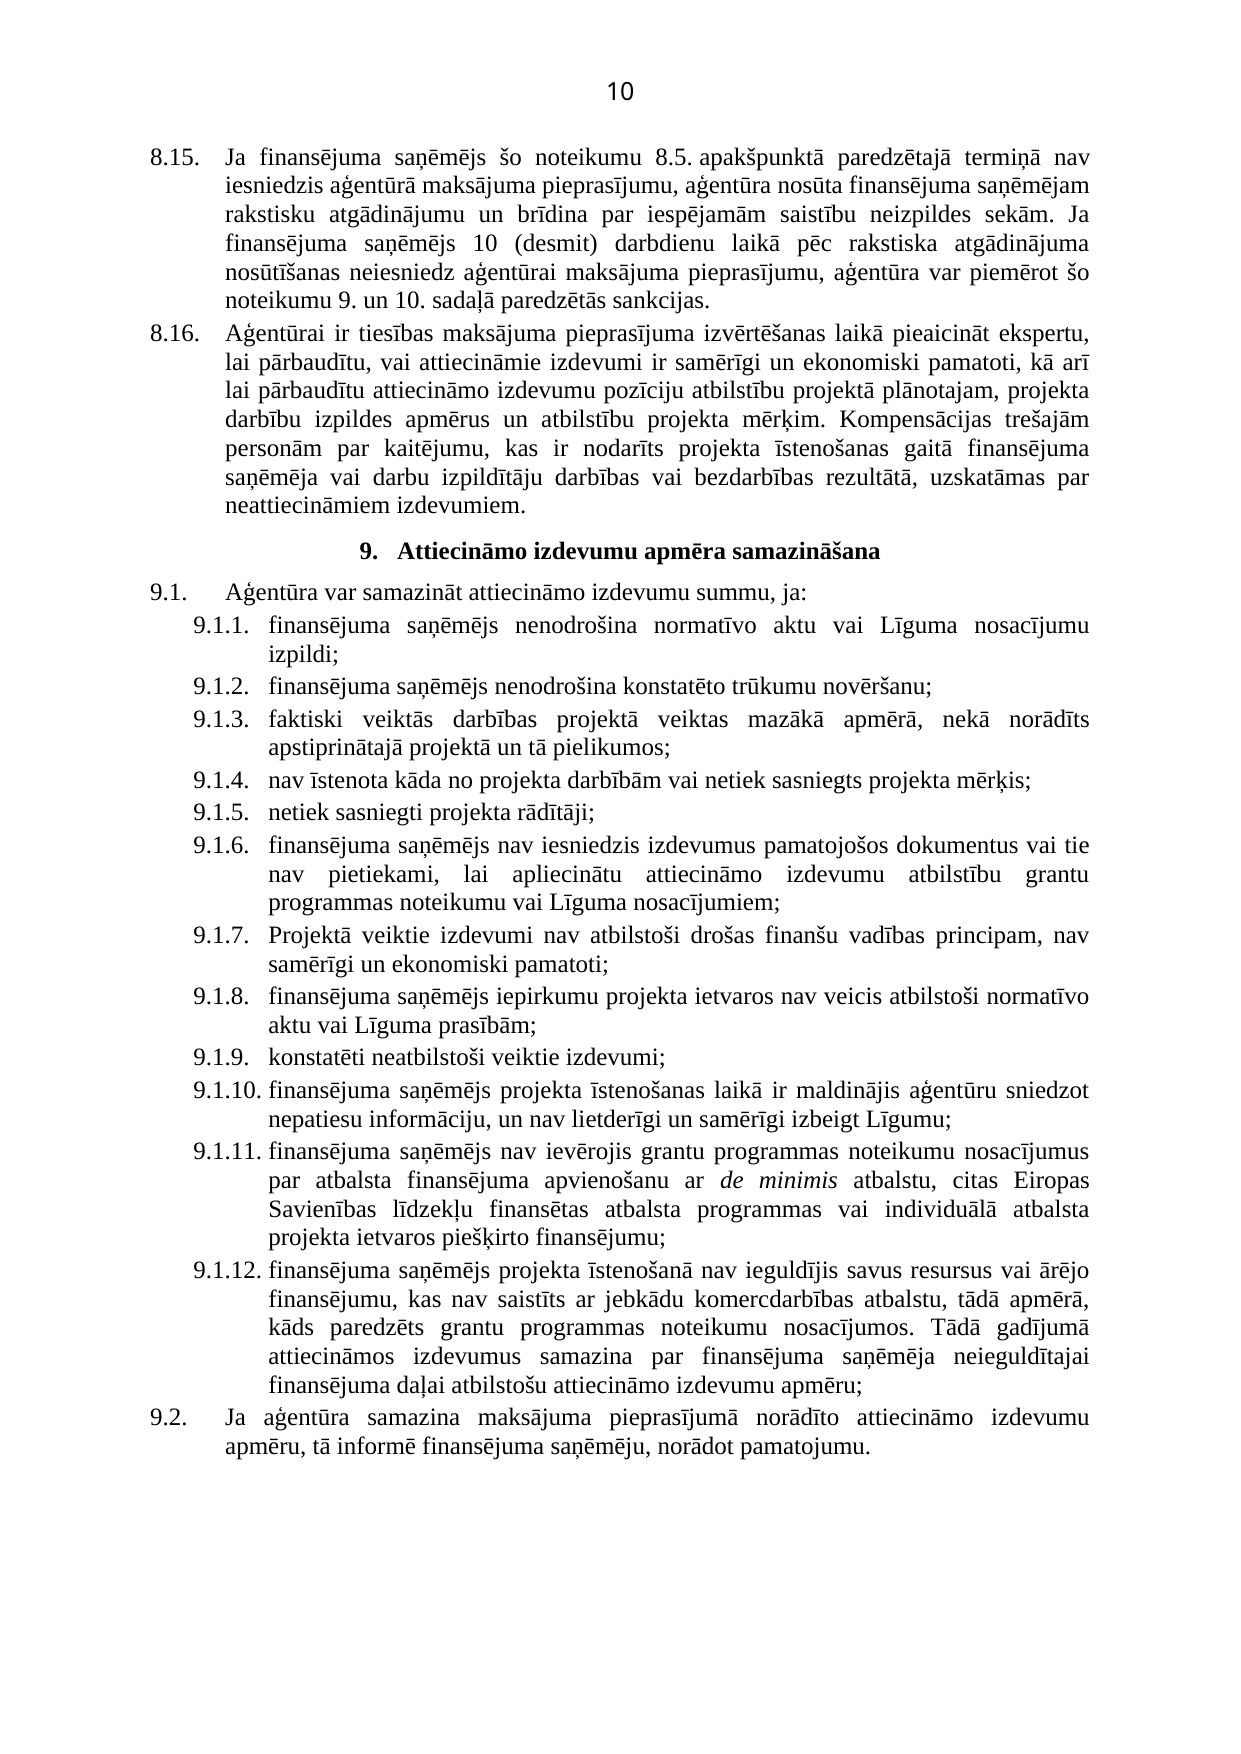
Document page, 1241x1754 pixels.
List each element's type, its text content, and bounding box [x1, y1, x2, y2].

list finansējuma saņēmējs iepirkumu projekta ietvaros nav veicis atbilstoši normatīvo aktu vai Līguma prasībām; [193, 981, 1090, 1039]
list netiek sasniegti projekta rādītāji; [193, 797, 1090, 826]
list finansējuma saņēmējs projekta īstenošanas laikā ir maldinājis aģentūru sniedzot nepatiesu informāciju, un nav lietderīgi un samērīgi izbeigt Līgumu; [193, 1075, 1090, 1132]
list finansējuma saņēmējs nav iesniedzis izdevumus pamatojošos dokumentus vai tie nav pietiekami, lai apliecinātu attiecināmo izdevumu atbilstību grantu programmas noteikumu vai Līguma nosacījumiem; [193, 830, 1090, 916]
list Aģentūrai ir tiesības maksājuma pieprasījuma izvērtēšanas laikā pieaicināt ekspertu, lai pārbaudītu, vai attiecināmie izdevumi ir samērīgi un ekonomiski pamatoti, kā arī lai pārbaudītu attiecināmo izdevumu pozīciju atbilstību projektā plānotajam, projekta darbību izpildes apmērus un atbilstību projekta mērķim. Kompensācijas trešajām personām par kaitējumu, kas ir nodarīts projekta īstenošanas gaitā finansējuma saņēmēja vai darbu izpildītāju darbības vai bezdarbības rezultātā, uzskatāmas par neattiecināmiem izdevumiem. [150, 318, 1090, 519]
list Aģentūra var samazināt attiecināmo izdevumu summu, ja: [150, 577, 1090, 606]
list faktiski veiktās darbības projektā veiktas mazākā apmērā, nekā norādīts apstiprinātajā projektā un tā pielikumos; [193, 704, 1090, 761]
list finansējuma saņēmējs nenodrošina konstatēto trūkumu novēršanu; [193, 671, 1090, 700]
list Ja finansējuma saņēmējs šo noteikumu 8.5. apakšpunktā paredzētajā termiņā nav iesniedzis aģentūrā maksājuma pieprasījumu, aģentūra nosūta finansējuma saņēmējam rakstisku atgādinājumu un brīdina par iespējamām saistību neizpildes sekām. Ja finansējuma saņēmējs 10 (desmit) darbdienu laikā pēc rakstiska atgādinājuma nosūtīšanas neiesniedz aģentūrai maksājuma pieprasījumu, aģentūra var piemērot šo noteikumu 9. un 10. sadaļā paredzētās sankcijas. [150, 142, 1090, 314]
list finansējuma saņēmējs nenodrošina normatīvo aktu vai Līguma nosacījumu izpildi; [193, 610, 1090, 667]
list nav īstenota kāda no projekta darbībām vai netiek sasniegts projekta mērķis; [193, 765, 1090, 794]
list finansējuma saņēmējs projekta īstenošanā nav ieguldījis savus resursus vai ārējo finansējumu, kas nav saistīts ar jebkādu komercdarbības atbalstu, tādā apmērā, kāds paredzēts grantu programmas noteikumu nosacījumos. Tādā gadījumā attiecināmos izdevumus samazina par finansējuma saņēmēja neieguldītajai finansējuma daļai atbilstošu attiecināmo izdevumu apmēru; [193, 1255, 1090, 1399]
list Projektā veiktie izdevumi nav atbilstoši drošas finanšu vadības principam, nav samērīgi un ekonomiski pamatoti; [193, 920, 1090, 977]
subtitle Attiecināmo izdevumu apmēra samazināšana [150, 536, 1090, 565]
list Ja aģentūra samazina maksājuma pieprasījumā norādīto attiecināmo izdevumu apmēru, tā informē finansējuma saņēmēju, norādot pamatojumu. [150, 1402, 1090, 1460]
list finansējuma saņēmējs nav ievērojis grantu programmas noteikumu nosacījumus par atbalsta finansējuma apvienošanu ar de minimis atbalstu, citas Eiropas Savienības līdzekļu finansētas atbalsta programmas vai individuālā atbalsta projekta ietvaros piešķirto finansējumu; [193, 1136, 1090, 1251]
list konstatēti neatbilstoši veiktie izdevumi; [193, 1042, 1090, 1071]
